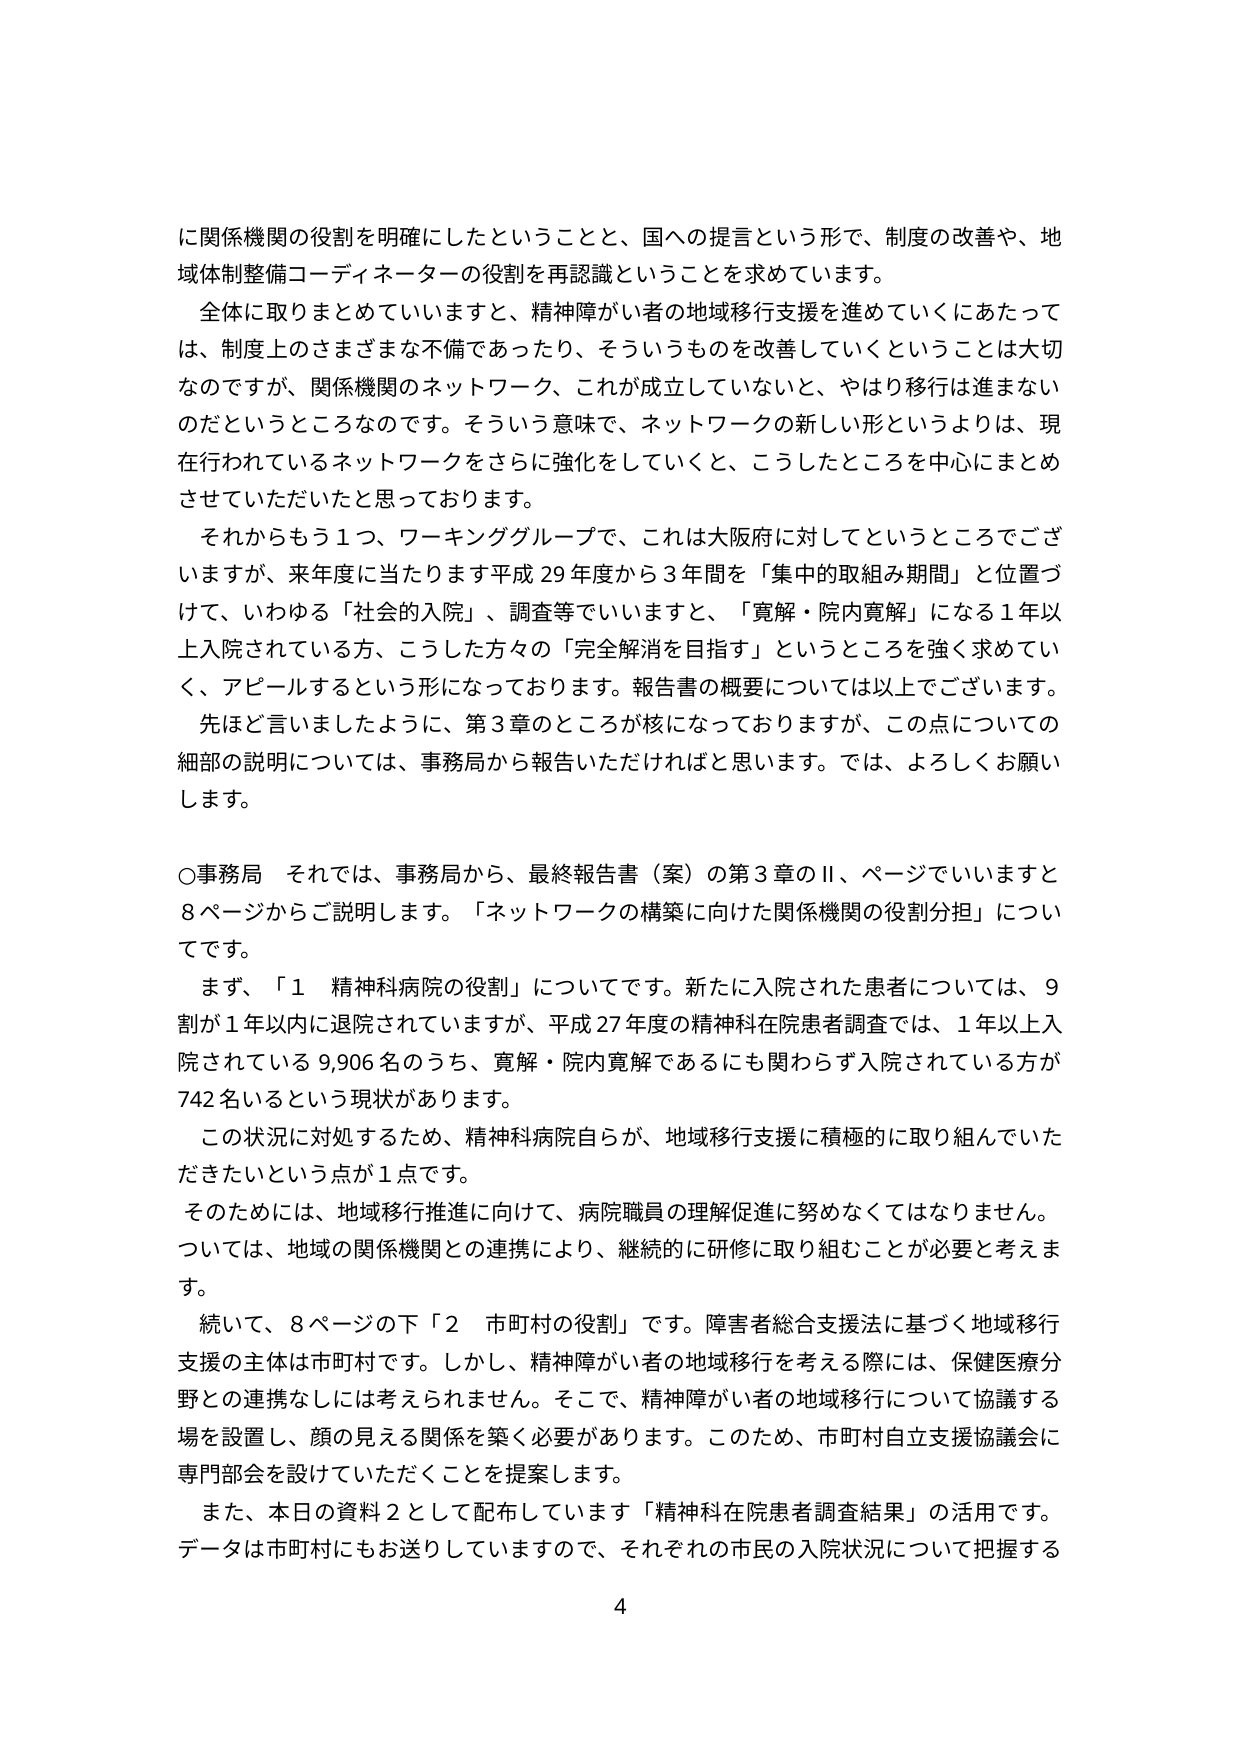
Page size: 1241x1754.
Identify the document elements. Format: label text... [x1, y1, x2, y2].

text 先ほど言いましたように、第３章のところが核になっておりますが、この点についての細部の説明については、事務局から報告いただければと思います。では、よろしくお願いします。 [177, 704, 1063, 817]
text この状況に対処するため、精神科病院自らが、地域移行支援に積極的に取り組んでいただきたいという点が１点です。 [177, 1117, 1063, 1192]
text それからもう１つ、ワーキンググループで、これは大阪府に対してというところでございますが、来年度に当たります平成29年度から３年間を「集中的取組み期間」と位置づけて、いわゆる「社会的入院」、調査等でいいますと、「寛解・院内寛解」になる１年以上入院されている方、こうした方々の「完全解消を目指す」というところを強く求めていく、アピールするという形になっております。報告書の概要については以上でございます。 [177, 517, 1063, 704]
text そのためには、地域移行推進に向けて、病院職員の理解促進に努めなくてはなりません。ついては、地域の関係機関との連携により、継続的に研修に取り組むことが必要と考えます。 [177, 1192, 1063, 1304]
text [177, 217, 1063, 292]
text まず、「１ 精神科病院の役割」についてです。新たに入院された患者については、９割が１年以内に退院されていますが、平成27年度の精神科在院患者調査では、１年以上入院されている9,906名のうち、寛解・院内寛解であるにも関わらず入院されている方が742名いるという現状があります。 [177, 967, 1063, 1117]
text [177, 1492, 1063, 1567]
text 続いて、８ページの下「２ 市町村の役割」です。障害者総合支援法に基づく地域移行支援の主体は市町村です。しかし、精神障がい者の地域移行を考える際には、保健医療分野との連携なしには考えられません。そこで、精神障がい者の地域移行について協議する場を設置し、顔の見える関係を築く必要があります。このため、市町村自立支援協議会に専門部会を設けていただくことを提案します。 [177, 1304, 1063, 1492]
text ○事務局 それでは、事務局から、最終報告書（案）の第３章のⅡ、ページでいいますと８ページからご説明します。「ネットワークの構築に向けた関係機関の役割分担」についてです。 [177, 854, 1063, 967]
text 全体に取りまとめていいますと、精神障がい者の地域移行支援を進めていくにあたっては、制度上のさまざまな不備であったり、そういうものを改善していくということは大切なのですが、関係機関のネットワーク、これが成立していないと、やはり移行は進まないのだというところなのです。そういう意味で、ネットワークの新しい形というよりは、現在行われているネットワークをさらに強化をしていくと、こうしたところを中心にまとめさせていただいたと思っております。 [177, 292, 1063, 517]
